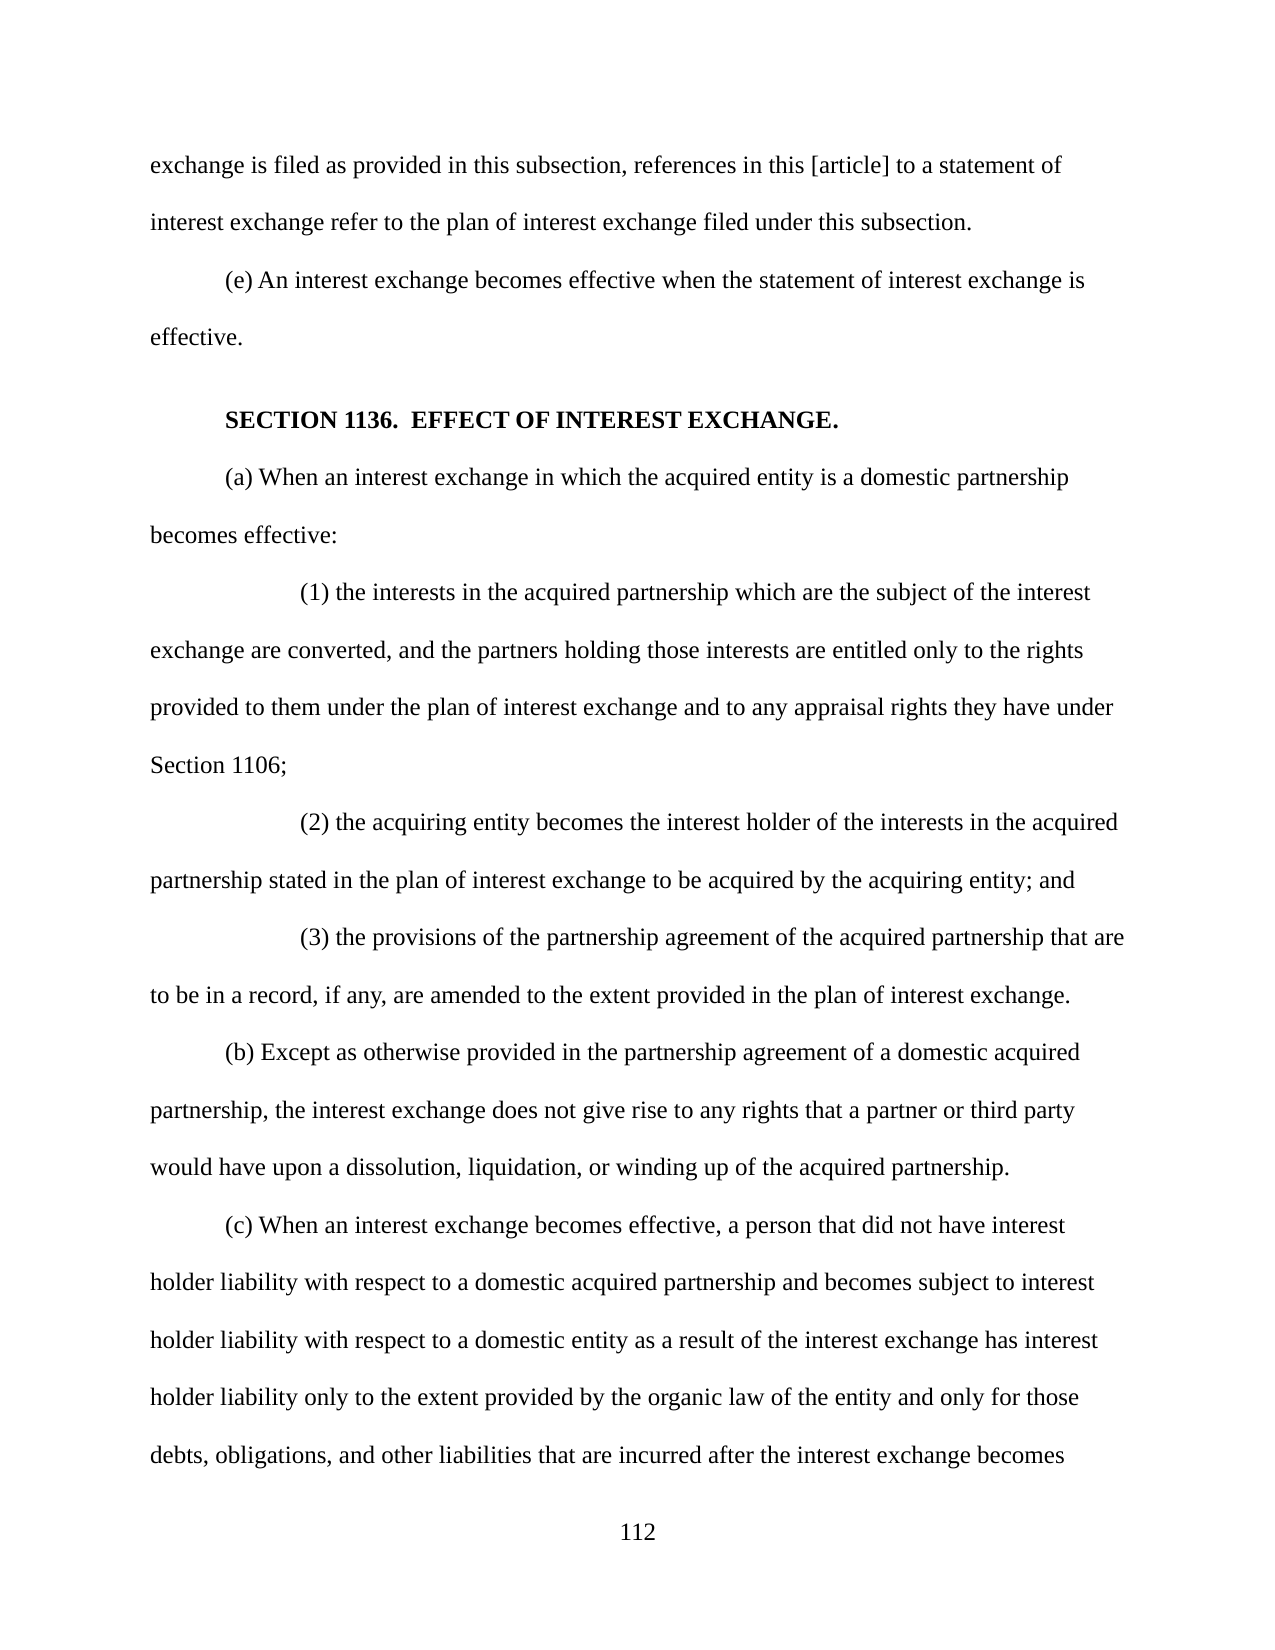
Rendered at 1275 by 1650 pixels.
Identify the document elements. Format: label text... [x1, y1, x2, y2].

text (1) the interests in the acquired partnership which are the subject of the interest exchange are converted, and the partners holding those interests are entitled only to the rights provided to them under the plan of interest exchange and to any appraisal rights they have under Section 1106; [150, 577, 1125, 779]
text (a) When an interest exchange in which the acquired entity is a domestic partnership becomes effective: [150, 462, 1125, 549]
text (2) the acquiring entity becomes the interest holder of the interests in the acquired partnership stated in the plan of interest exchange to be acquired by the acquiring entity; and [150, 807, 1125, 894]
text (b) Except as otherwise provided in the partnership agreement of a domestic acquired partnership, the interest exchange does not give rise to any rights that a partner or third party would have upon a dissolution, liquidation, or winding up of the acquired partnership. [150, 1037, 1125, 1181]
subtitle SECTION 1136. EFFECT OF INTEREST EXCHANGE. [150, 405, 1125, 434]
text (3) the provisions of the partnership agreement of the acquired partnership that are to be in a record, if any, are amended to the extent provided in the plan of interest exchange. [150, 922, 1125, 1009]
text (e) An interest exchange becomes effective when the statement of interest exchange is effective. [150, 265, 1125, 351]
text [150, 1210, 1125, 1469]
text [150, 150, 1125, 236]
